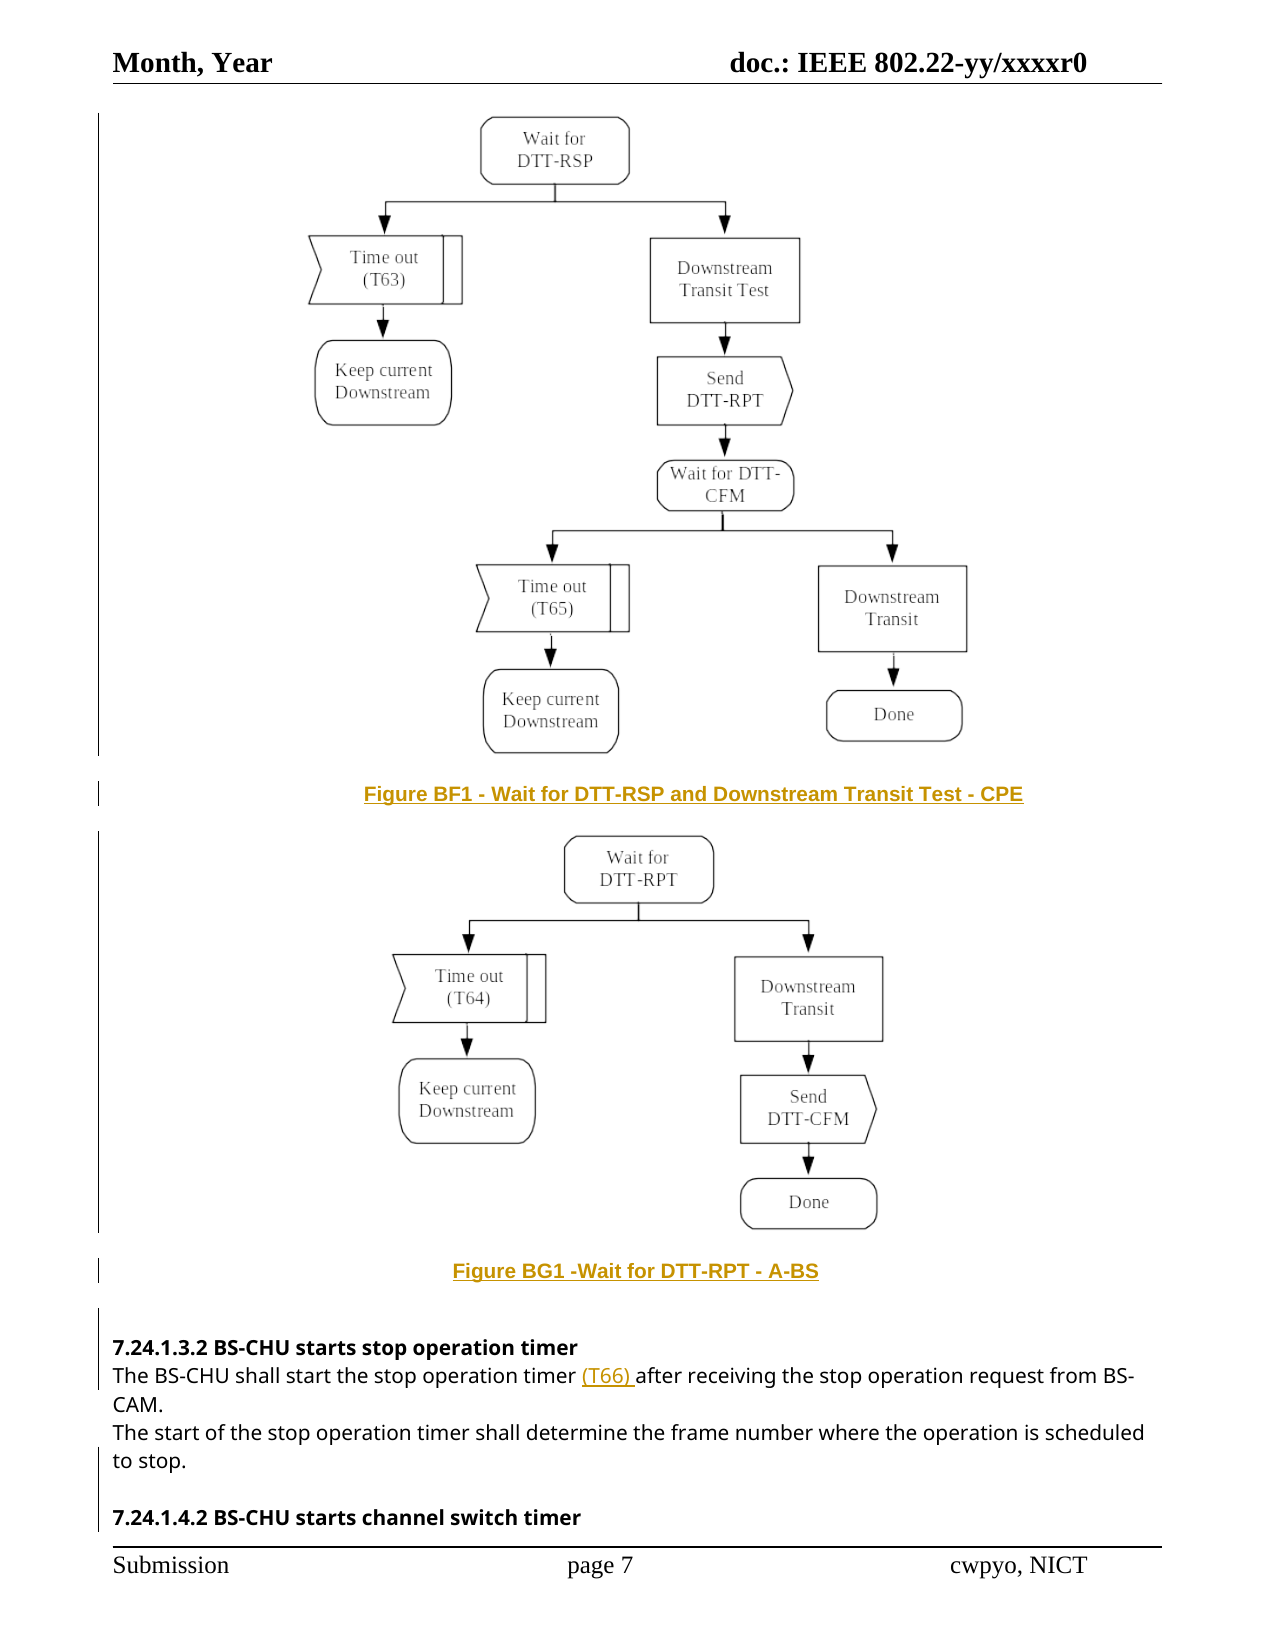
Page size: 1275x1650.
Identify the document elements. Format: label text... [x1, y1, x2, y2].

text The BS-CHU shall start the stop operation timer after receiving the stop operation request from BS-CAM. [112, 1361, 1162, 1418]
text 7.24.1.4.2 BS-CHU starts channel switch timer [112, 1503, 1162, 1532]
text The start of the stop operation timer shall determine the frame number where the operation is scheduled to stop. [112, 1418, 1162, 1475]
text 7.24.1.3.2 BS-CHU starts stop operation timer [112, 1333, 1162, 1361]
